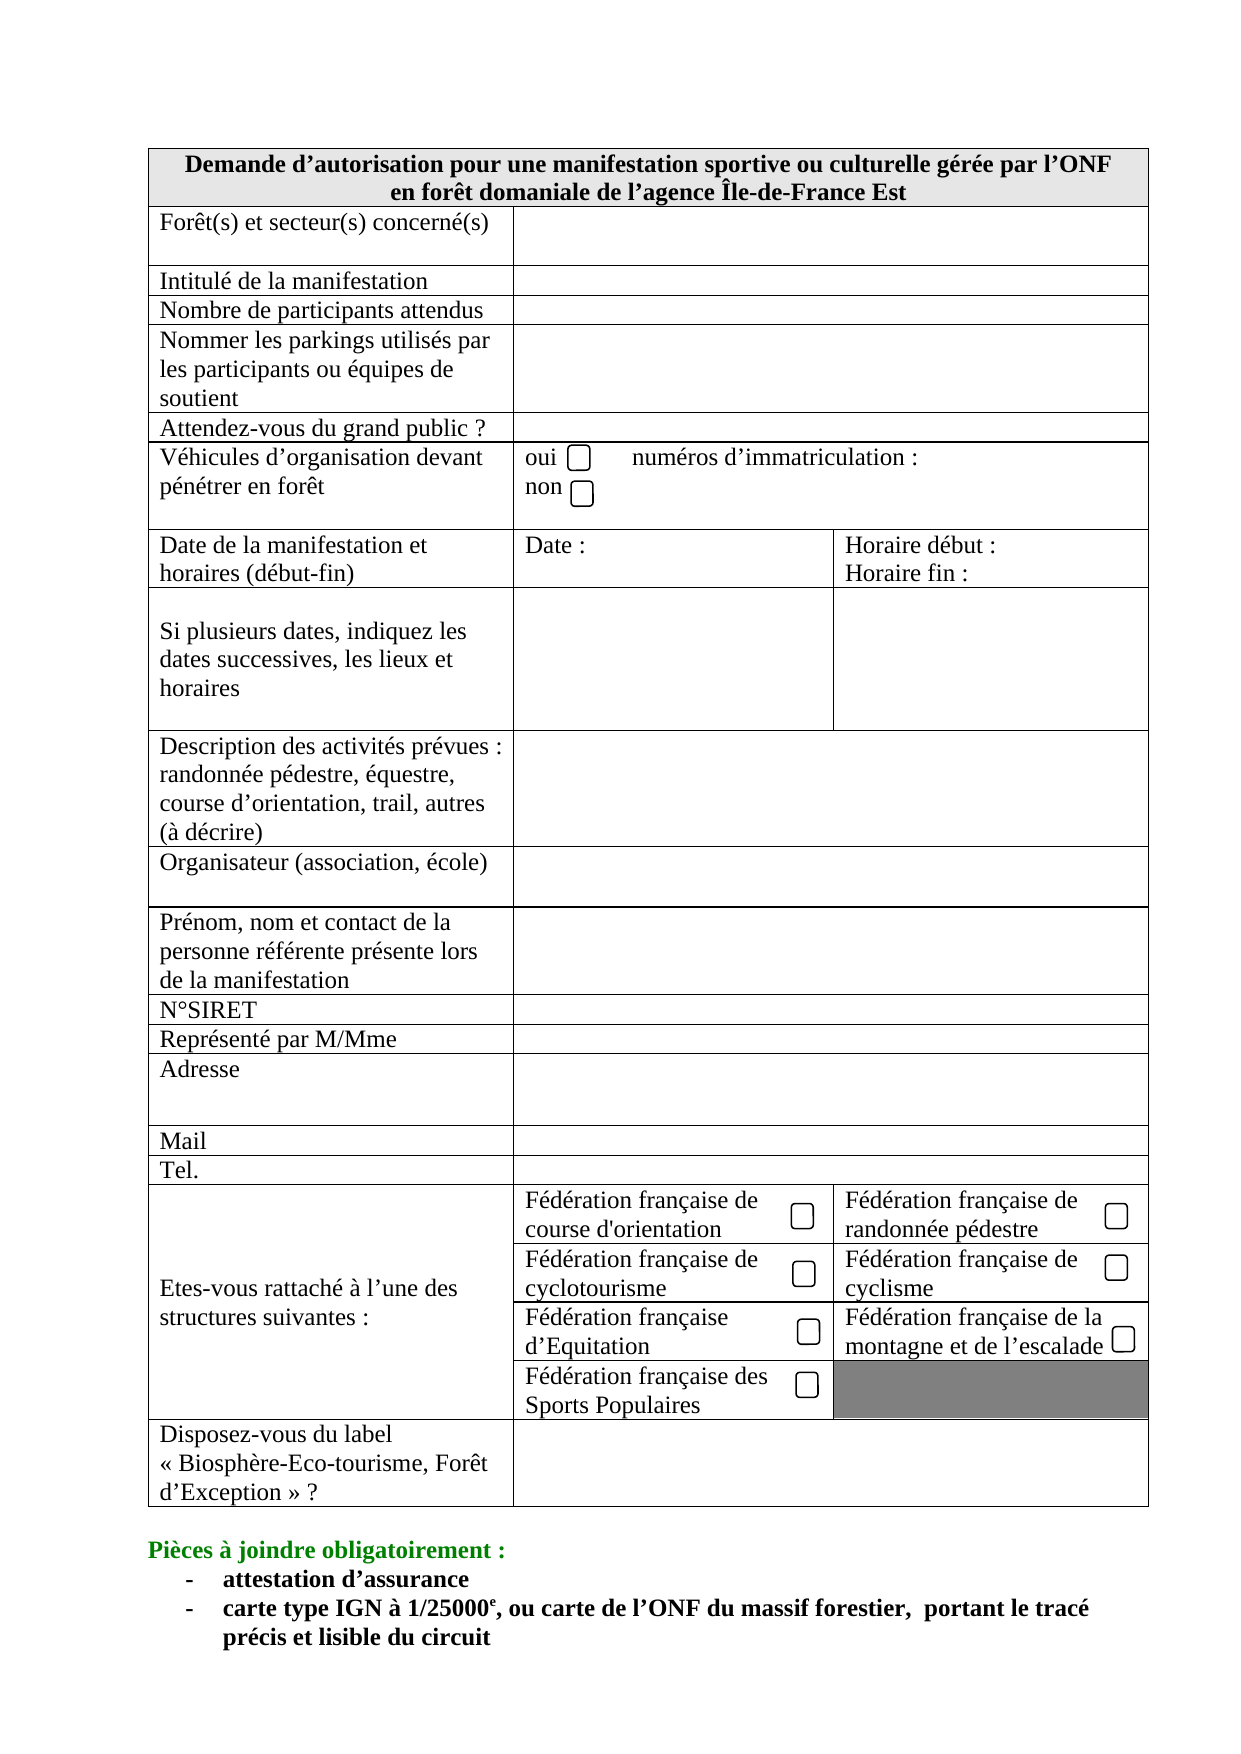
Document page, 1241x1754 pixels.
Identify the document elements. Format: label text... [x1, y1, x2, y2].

table_cell Fédération française de la montagne et de l’escalade [834, 1303, 1148, 1360]
table_cell [834, 588, 1148, 730]
text Pièces à joindre obligatoirement : [148, 1536, 1093, 1564]
table_cell Adresse [149, 1054, 513, 1125]
table_cell [514, 1420, 1148, 1506]
list attestation d’assurance [185, 1564, 1093, 1593]
table_cell Fédération française des Sports Populaires [514, 1361, 833, 1418]
table_cell Fédération française de cyclotourisme [514, 1244, 833, 1301]
table_cell Fédération française de randonnée pédestre [834, 1185, 1148, 1243]
table_cell Tel. [149, 1156, 513, 1184]
table_header Demande d’autorisation pour une manifestation sportive ou culturelle gérée par l’ONF en forêt domaniale de l’agence Île-de-France Est [149, 149, 1148, 206]
table_cell N°SIRET [149, 995, 513, 1023]
table_cell oui numéros d’immatriculation : non [514, 443, 1148, 529]
table_cell Prénom, nom et contact de la personne référente présente lors de la manifestation [149, 908, 513, 994]
table_cell Description des activités prévues : randonnée pédestre, équestre, course d’orientation, trail, autres (à décrire) [149, 731, 513, 846]
table_cell Si plusieurs dates, indiquez les dates successives, les lieux et horaires [149, 588, 513, 730]
table_cell [514, 995, 1148, 1023]
table_cell [514, 413, 1148, 441]
table_cell Nommer les parkings utilisés par les participants ou équipes de soutient [149, 325, 513, 412]
table_cell Date de la manifestation et horaires (début-fin) [149, 530, 513, 587]
table_cell Organisateur (association, école) [149, 847, 513, 906]
table_cell [514, 1025, 1148, 1053]
table_cell [514, 588, 833, 730]
table_cell Mail [149, 1126, 513, 1154]
table_cell [514, 1054, 1148, 1125]
table_cell Fédération française de course d'orientation [514, 1185, 833, 1243]
table_cell [514, 1126, 1148, 1154]
table_cell [834, 1361, 1148, 1418]
table_cell Nombre de participants attendus [149, 296, 513, 324]
table_cell [514, 325, 1148, 412]
table_cell [514, 266, 1148, 294]
table_cell Fédération française de cyclisme [834, 1244, 1148, 1301]
table_cell Disposez-vous du label « Biosphère-Eco-tourisme, Forêt d’Exception » ? [149, 1420, 513, 1506]
table_cell [514, 207, 1148, 265]
table_cell [514, 731, 1148, 846]
table_cell Horaire début : Horaire fin : [834, 530, 1148, 587]
table_cell Forêt(s) et secteur(s) concerné(s) [149, 207, 513, 265]
table_cell [514, 908, 1148, 994]
table_cell Représenté par M/Mme [149, 1025, 513, 1053]
list carte type IGN à 1/25000e, ou carte de l’ONF du massif forestier, portant le tracé précis et lisible du circuit [185, 1593, 1093, 1651]
table_cell Intitulé de la manifestation [149, 266, 513, 294]
table_cell Etes-vous rattaché à l’une des structures suivantes : [149, 1185, 513, 1418]
table_cell [514, 296, 1148, 324]
table_cell [514, 1156, 1148, 1184]
table_cell Véhicules d’organisation devant pénétrer en forêt [149, 443, 513, 529]
table_cell Date : [514, 530, 833, 587]
table_cell [514, 847, 1148, 906]
table_cell Attendez-vous du grand public ? [149, 413, 513, 441]
table_cell Fédération française d’Equitation [514, 1303, 833, 1360]
